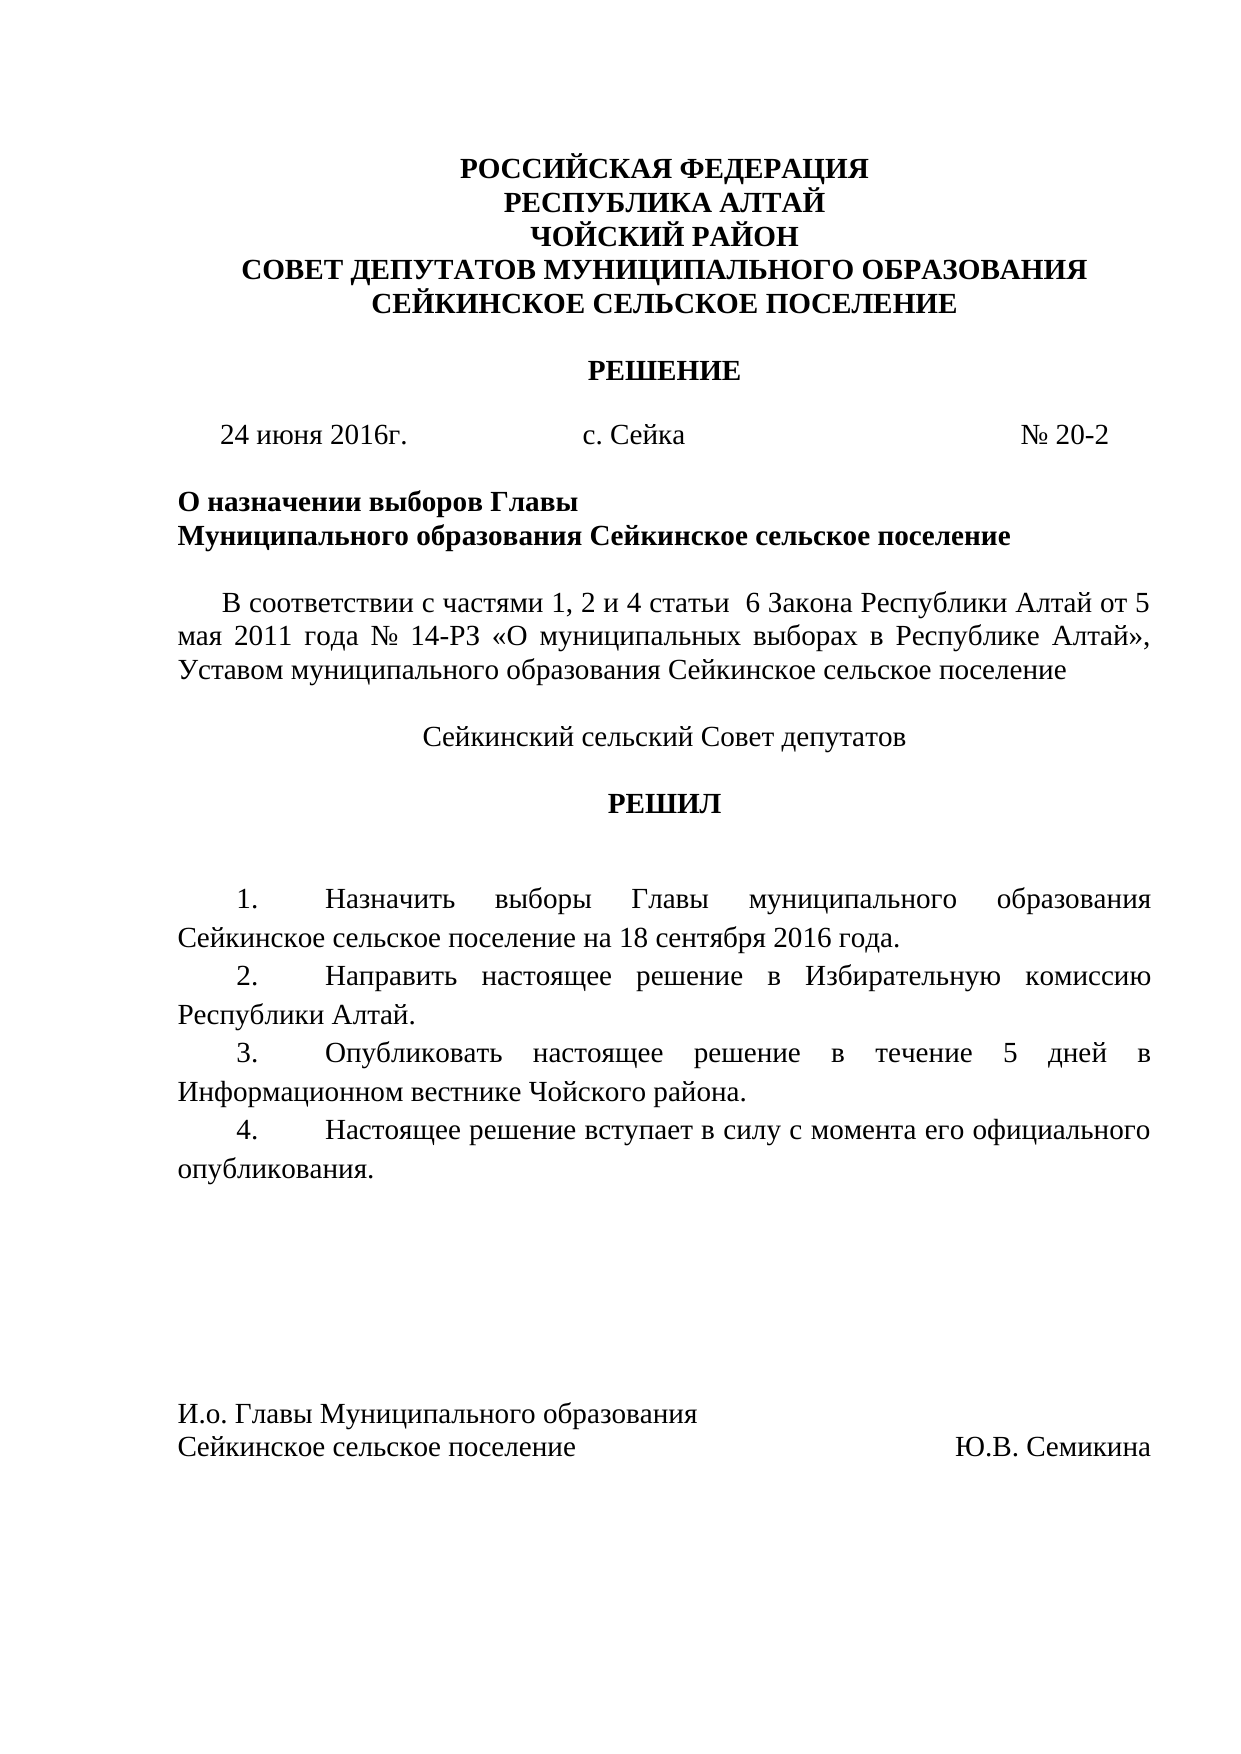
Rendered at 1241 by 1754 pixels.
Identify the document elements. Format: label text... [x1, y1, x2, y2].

list Назначить выборы Главы муниципального образования Сейкинское сельское поселение на 18 сентября 2016 года. [177, 881, 1152, 953]
text 24 июня 2016г. с. Сейка № 20-2 [177, 417, 1152, 451]
text В соответствии с частями 1, 2 и 4 статьи 6 Закона Республики Алтай от 5 мая 2011 года № 14-РЗ «О муниципальных выборах в Республике Алтай», Уставом муниципального образования Сейкинское сельское поселение [177, 585, 1152, 685]
list Настоящее решение вступает в силу с момента его официального опубликования. [177, 1112, 1152, 1184]
text РЕШЕНИЕ [177, 353, 1152, 386]
text РОССИЙСКАЯ ФЕДЕРАЦИЯ [177, 152, 1152, 185]
text СОВЕТ ДЕПУТАТОВ МУНИЦИПАЛЬНОГО ОБРАЗОВАНИЯ [177, 252, 1152, 286]
text О назначении выборов Главы [177, 484, 1152, 518]
text Сейкинское сельское поселение Ю.В. Семикина [177, 1429, 1152, 1463]
text РЕСПУБЛИКА АЛТАЙ [177, 185, 1152, 219]
text Сейкинский сельский Совет депутатов [177, 719, 1152, 752]
text Муниципального образования Сейкинское сельское поселение [177, 518, 1152, 551]
text И.о. Главы Муниципального образования [177, 1396, 1152, 1429]
list Опубликовать настоящее решение в течение 5 дней в Информационном вестнике Чойского района. [177, 1035, 1152, 1107]
text РЕШИЛ [177, 786, 1152, 819]
text СЕЙКИНСКОЕ СЕЛЬСКОЕ ПОСЕЛЕНИЕ [177, 286, 1152, 319]
text ЧОЙСКИЙ РАЙОН [177, 219, 1152, 252]
list Направить настоящее решение в Избирательную комиссию Республики Алтай. [177, 958, 1152, 1030]
